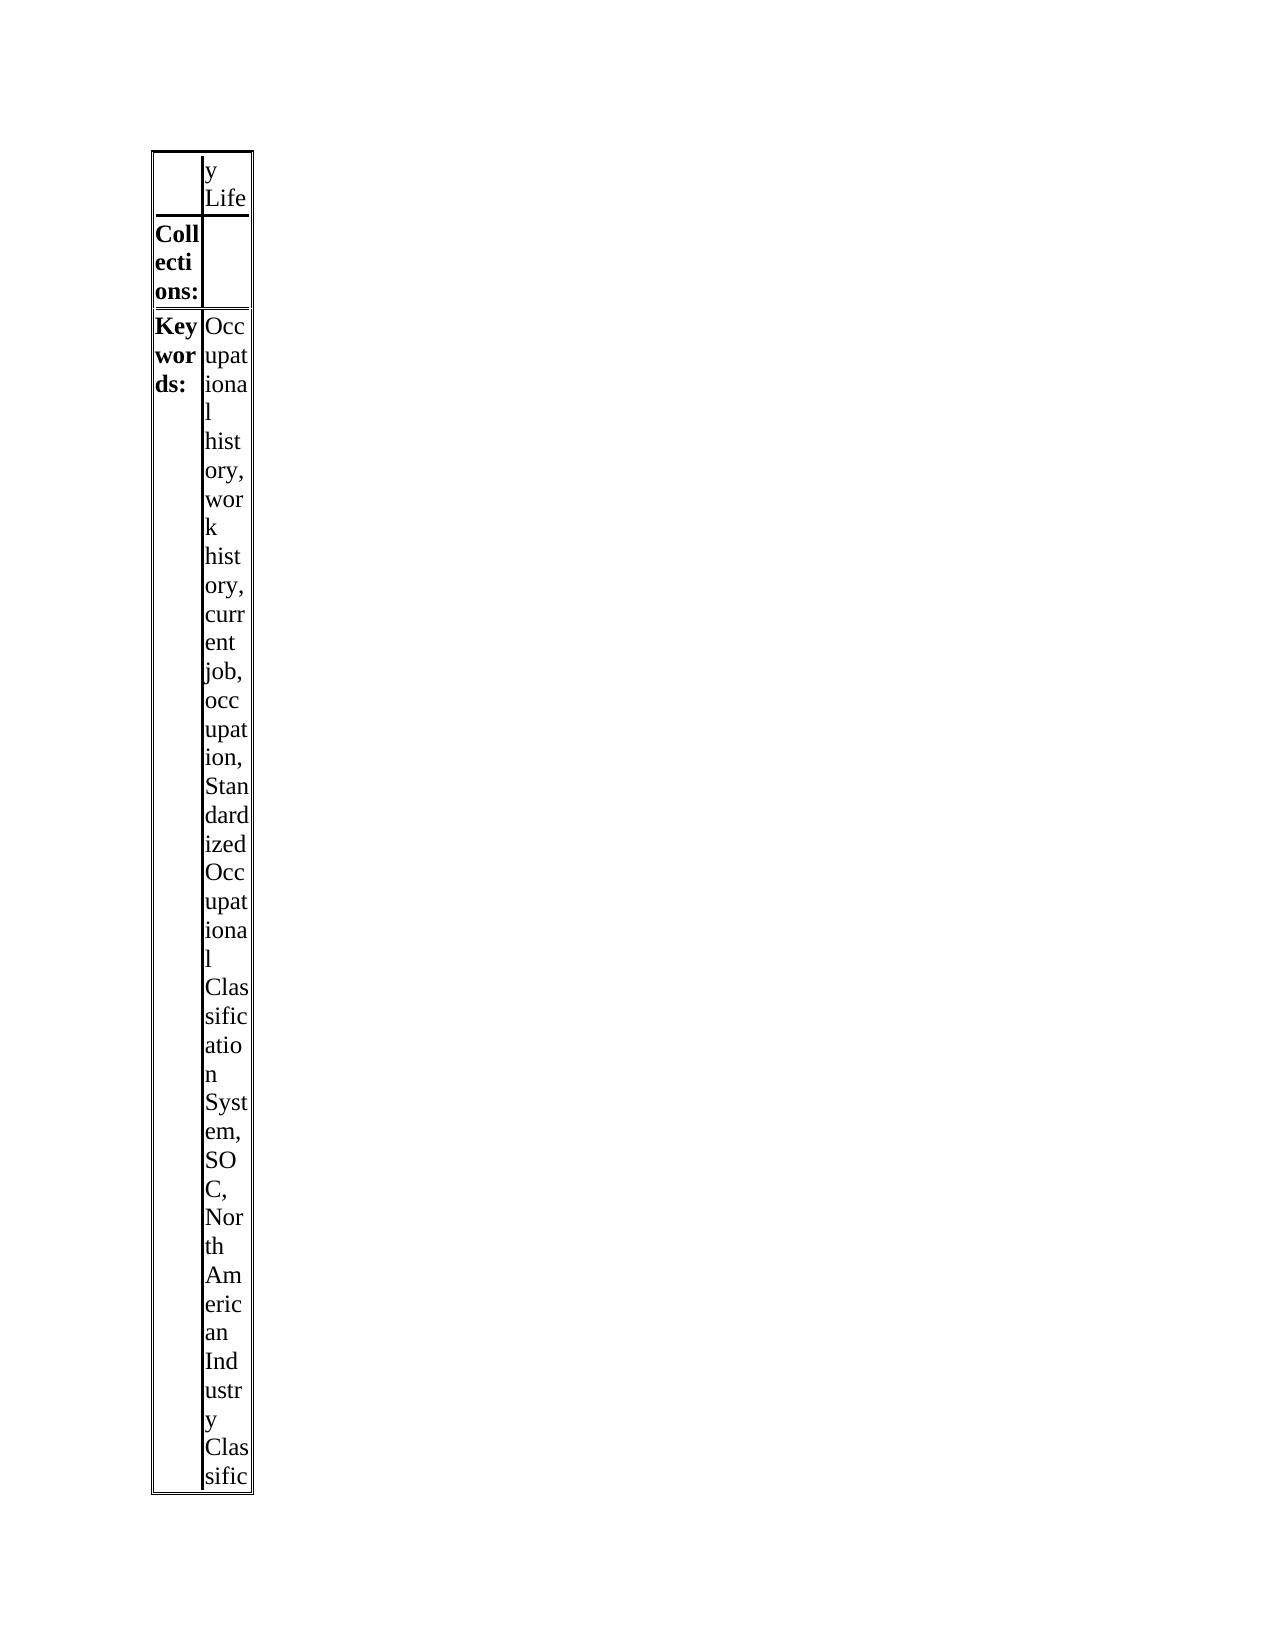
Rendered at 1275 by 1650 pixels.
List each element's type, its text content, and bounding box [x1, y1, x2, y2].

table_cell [202, 153, 251, 214]
table_cell Keywords: [154, 306, 202, 1492]
table_cell [204, 214, 251, 306]
table_cell Collections: [154, 214, 201, 306]
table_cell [202, 306, 251, 1492]
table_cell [154, 153, 202, 214]
